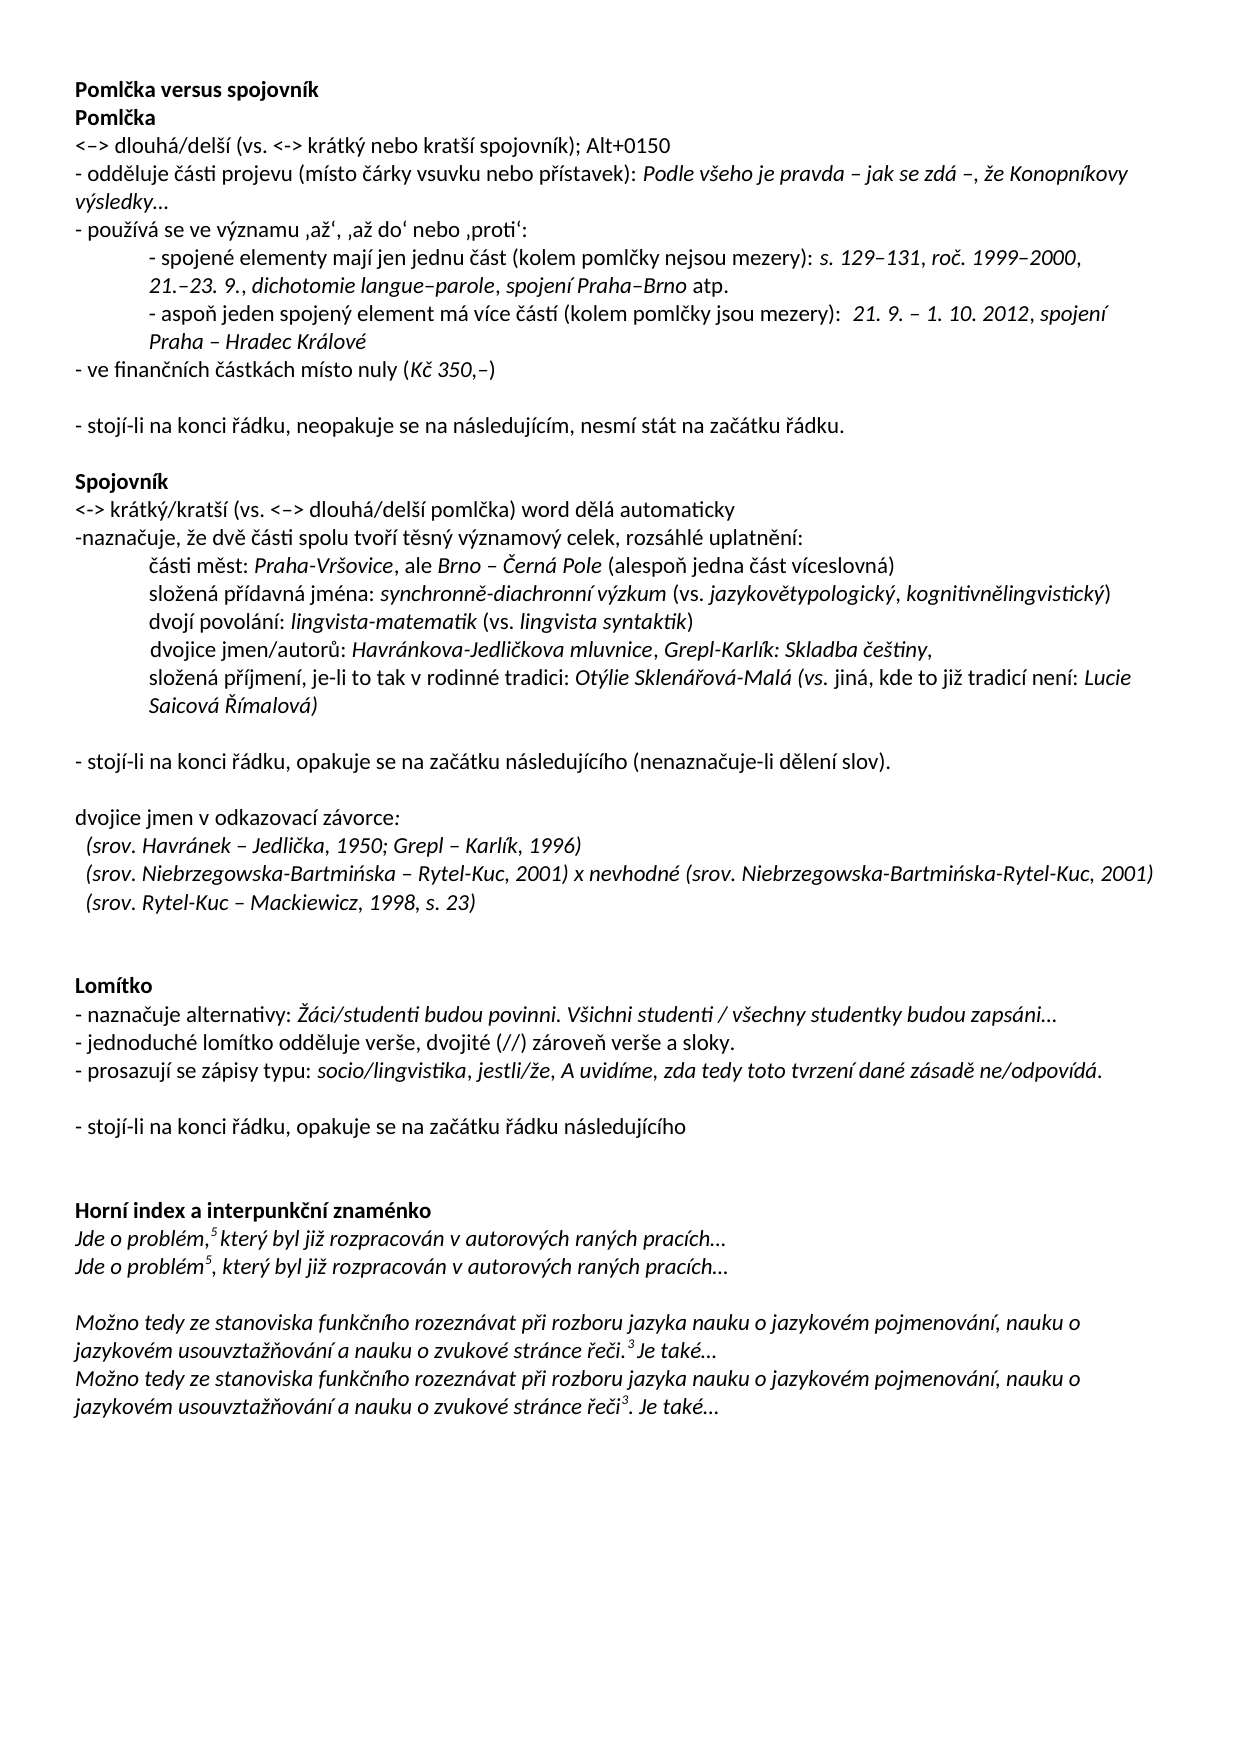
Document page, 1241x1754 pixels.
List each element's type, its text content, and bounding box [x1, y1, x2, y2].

text dvojí povolání: lingvista-matematik (vs. lingvista syntaktik) [75, 607, 1165, 635]
text <-> krátký/kratší (vs. <–> dlouhá/delší pomlčka) word dělá automaticky [75, 495, 1165, 523]
text - stojí-li na konci řádku, neopakuje se na následujícím, nesmí stát na začátku řádku. [75, 411, 1165, 439]
text dvojice jmen/autorů: Havránkova-Jedličkova mluvnice, Grepl-Karlík: Skladba češtiny, [150, 635, 1165, 663]
text <–> dlouhá/delší (vs. <-> krátký nebo kratší spojovník); Alt+0150 [75, 131, 1165, 159]
text části měst: Praha-Vršovice, ale Brno – Černá Pole (alespoň jedna část víceslovná) [75, 551, 1165, 579]
text složená příjmení, je-li to tak v rodinné tradici: Otýlie Sklenářová-Malá (vs. jiná, kde to již tradicí není: Lucie Saicová Římalová) [149, 663, 1165, 719]
text (srov. Havránek – Jedlička, 1950; Grepl – Karlík, 1996) [75, 832, 1165, 859]
text složená přídavná jména: synchronně-diachronní výzkum (vs. jazykovětypologický, kognitivnělingvistický) [75, 579, 1165, 607]
text - používá se ve významu ‚až‘, ‚až do‘ nebo ‚proti‘: [75, 215, 1165, 243]
text dvojice jmen v odkazovací závorce: [75, 803, 1165, 832]
text Pomlčka versus spojovník [75, 75, 1165, 103]
text (srov. Niebrzegowska-Bartmińska – Rytel-Kuc, 2001) x nevhodné (srov. Niebrzegowska-Bartmińska-Rytel-Kuc, 2001) [75, 859, 1165, 888]
text (srov. Rytel-Kuc – Mackiewicz, 1998, s. 23) [75, 888, 1165, 916]
text Jde o problém5, který byl již rozpracován v autorových raných pracích… [75, 1252, 1165, 1280]
text - stojí-li na konci řádku, opakuje se na začátku následujícího (nenaznačuje-li dělení slov). [75, 747, 1165, 776]
text - aspoň jeden spojený element má více částí (kolem pomlčky jsou mezery): 21. 9. – 1. 10. 2012, spojení Praha – Hradec Králové [149, 299, 1165, 355]
text - stojí-li na konci řádku, opakuje se na začátku řádku následujícího [75, 1112, 1165, 1140]
text - prosazují se zápisy typu: socio/lingvistika, jestli/že, A uvidíme, zda tedy toto tvrzení dané zásadě ne/odpovídá. [75, 1056, 1165, 1084]
text Horní index a interpunkční znaménko [75, 1196, 1165, 1224]
text - odděluje části projevu (místo čárky vsuvku nebo přístavek): Podle všeho je pravda – jak se zdá –, že Konopníkovy výsledky… [75, 159, 1165, 215]
text Možno tedy ze stanoviska funkčního rozeznávat při rozboru jazyka nauku o jazykovém pojmenování, nauku o jazykovém usouvztažňování a nauku o zvukové stránce řeči.3 Je také… [75, 1308, 1165, 1364]
text - jednoduché lomítko odděluje verše, dvojité (//) zároveň verše a sloky. [75, 1028, 1165, 1056]
text - ve finančních částkách místo nuly (Kč 350,–) [75, 355, 1165, 383]
text - spojené elementy mají jen jednu část (kolem pomlčky nejsou mezery): s. 129–131, roč. 1999–2000, 21.–23. 9., dichotomie langue–parole, spojení Praha–Brno atp. [149, 243, 1165, 299]
text Lomítko [75, 972, 1165, 1000]
text Pomlčka [75, 103, 1165, 131]
text -naznačuje, že dvě části spolu tvoří těsný významový celek, rozsáhlé uplatnění: [75, 523, 1165, 551]
text Možno tedy ze stanoviska funkčního rozeznávat při rozboru jazyka nauku o jazykovém pojmenování, nauku o jazykovém usouvztažňování a nauku o zvukové stránce řeči3. Je také… [75, 1364, 1165, 1420]
text Jde o problém,5 který byl již rozpracován v autorových raných pracích… [75, 1224, 1165, 1252]
text Spojovník [75, 467, 1165, 495]
text - naznačuje alternativy: Žáci/studenti budou povinni. Všichni studenti / všechny studentky budou zapsáni… [75, 1000, 1165, 1028]
